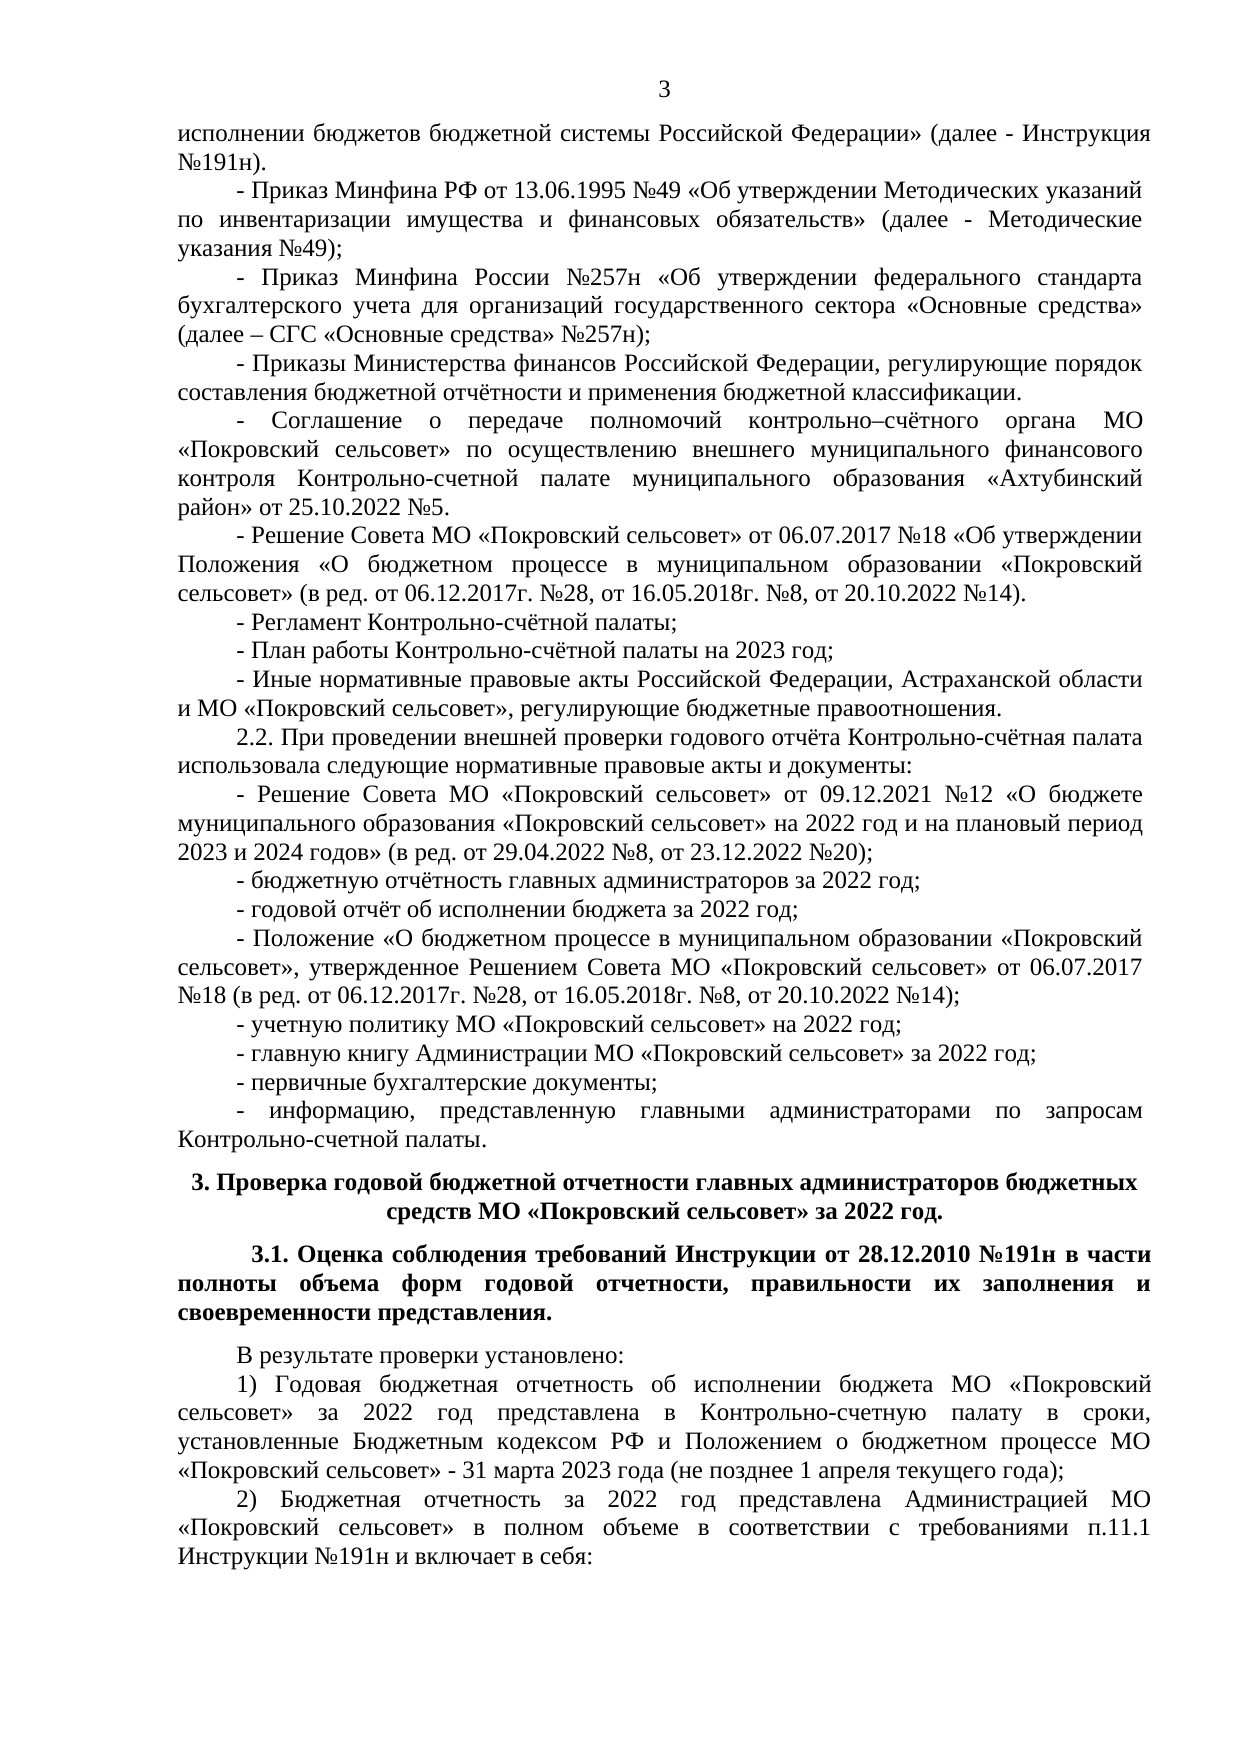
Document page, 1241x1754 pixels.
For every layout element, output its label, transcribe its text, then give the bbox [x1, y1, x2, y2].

text 3. Проверка годовой бюджетной отчетности главных администраторов бюджетных средств МО «Покровский сельсовет» за 2022 год. [177, 1167, 1152, 1225]
text - Регламент Контрольно-счётной палаты; [177, 607, 1143, 636]
text - Приказ Минфина РФ от 13.06.1995 №49 «Об утверждении Методических указаний по инвентаризации имущества и финансовых обязательств» (далее - Методические указания №49); [177, 176, 1143, 262]
text - Решение Совета МО «Покровский сельсовет» от 09.12.2021 №12 «О бюджете муниципального образования «Покровский сельсовет» на 2022 год и на плановый период 2023 и 2024 годов» (в ред. от 29.04.2022 №8, от 23.12.2022 №20); [177, 779, 1143, 866]
text - Иные нормативные правовые акты Российской Федерации, Астраханской области и МО «Покровский сельсовет», регулирующие бюджетные правоотношения. [177, 664, 1143, 722]
text 3.1. Оценка соблюдения требований Инструкции от 28.12.2010 №191н в части полноты объема форм годовой отчетности, правильности их заполнения и своевременности представления. [177, 1239, 1152, 1326]
text 2) Бюджетная отчетность за 2022 год представлена Администрацией МО «Покровский сельсовет» в полном объеме в соответствии с требованиями п.11.1 Инструкции №191н и включает в себя: [177, 1484, 1152, 1570]
text - Соглашение о передаче полномочий контрольно–счётного органа МО «Покровский сельсовет» по осуществлению внешнего муниципального финансового контроля Контрольно-счетной палате муниципального образования «Ахтубинский район» от 25.10.2022 №5. [177, 406, 1143, 521]
text 2.2. При проведении внешней проверки годового отчёта Контрольно-счётная палата использовала следующие нормативные правовые акты и документы: [177, 722, 1143, 779]
text - информацию, представленную главными администраторами по запросам Контрольно-счетной палаты. [177, 1096, 1143, 1153]
text - Приказ Минфина России №257н «Об утверждении федерального стандарта бухгалтерского учета для организаций государственного сектора «Основные средства» (далее – СГС «Основные средства» №257н); [177, 262, 1143, 348]
text - План работы Контрольно-счётной палаты на 2023 год; [177, 636, 1143, 664]
text - первичные бухгалтерские документы; [177, 1067, 1143, 1096]
text - Положение «О бюджетном процессе в муниципальном образовании «Покровский сельсовет», утвержденное Решением Совета МО «Покровский сельсовет» от 06.07.2017 №18 (в ред. от 06.12.2017г. №28, от 16.05.2018г. №8, от 20.10.2022 №14); [177, 923, 1143, 1009]
text 1) Годовая бюджетная отчетность об исполнении бюджета МО «Покровский сельсовет» за 2022 год представлена в Контрольно-счетную палату в сроки, установленные Бюджетным кодексом РФ и Положением о бюджетном процессе МО «Покровский сельсовет» - 31 марта 2023 года (не позднее 1 апреля текущего года); [177, 1369, 1152, 1484]
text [177, 118, 1152, 176]
text - бюджетную отчётность главных администраторов за 2022 год; [177, 866, 1143, 894]
text - Приказы Министерства финансов Российской Федерации, регулирующие порядок составления бюджетной отчётности и применения бюджетной классификации. [177, 348, 1143, 406]
text - годовой отчёт об исполнении бюджета за 2022 год; [177, 894, 1143, 923]
text - главную книгу Администрации МО «Покровский сельсовет» за 2022 год; [177, 1038, 1143, 1067]
text В результате проверки установлено: [177, 1340, 1152, 1369]
text - Решение Совета МО «Покровский сельсовет» от 06.07.2017 №18 «Об утверждении Положения «О бюджетном процессе в муниципальном образовании «Покровский сельсовет» (в ред. от 06.12.2017г. №28, от 16.05.2018г. №8, от 20.10.2022 №14). [177, 521, 1143, 607]
text - учетную политику МО «Покровский сельсовет» на 2022 год; [177, 1009, 1143, 1038]
